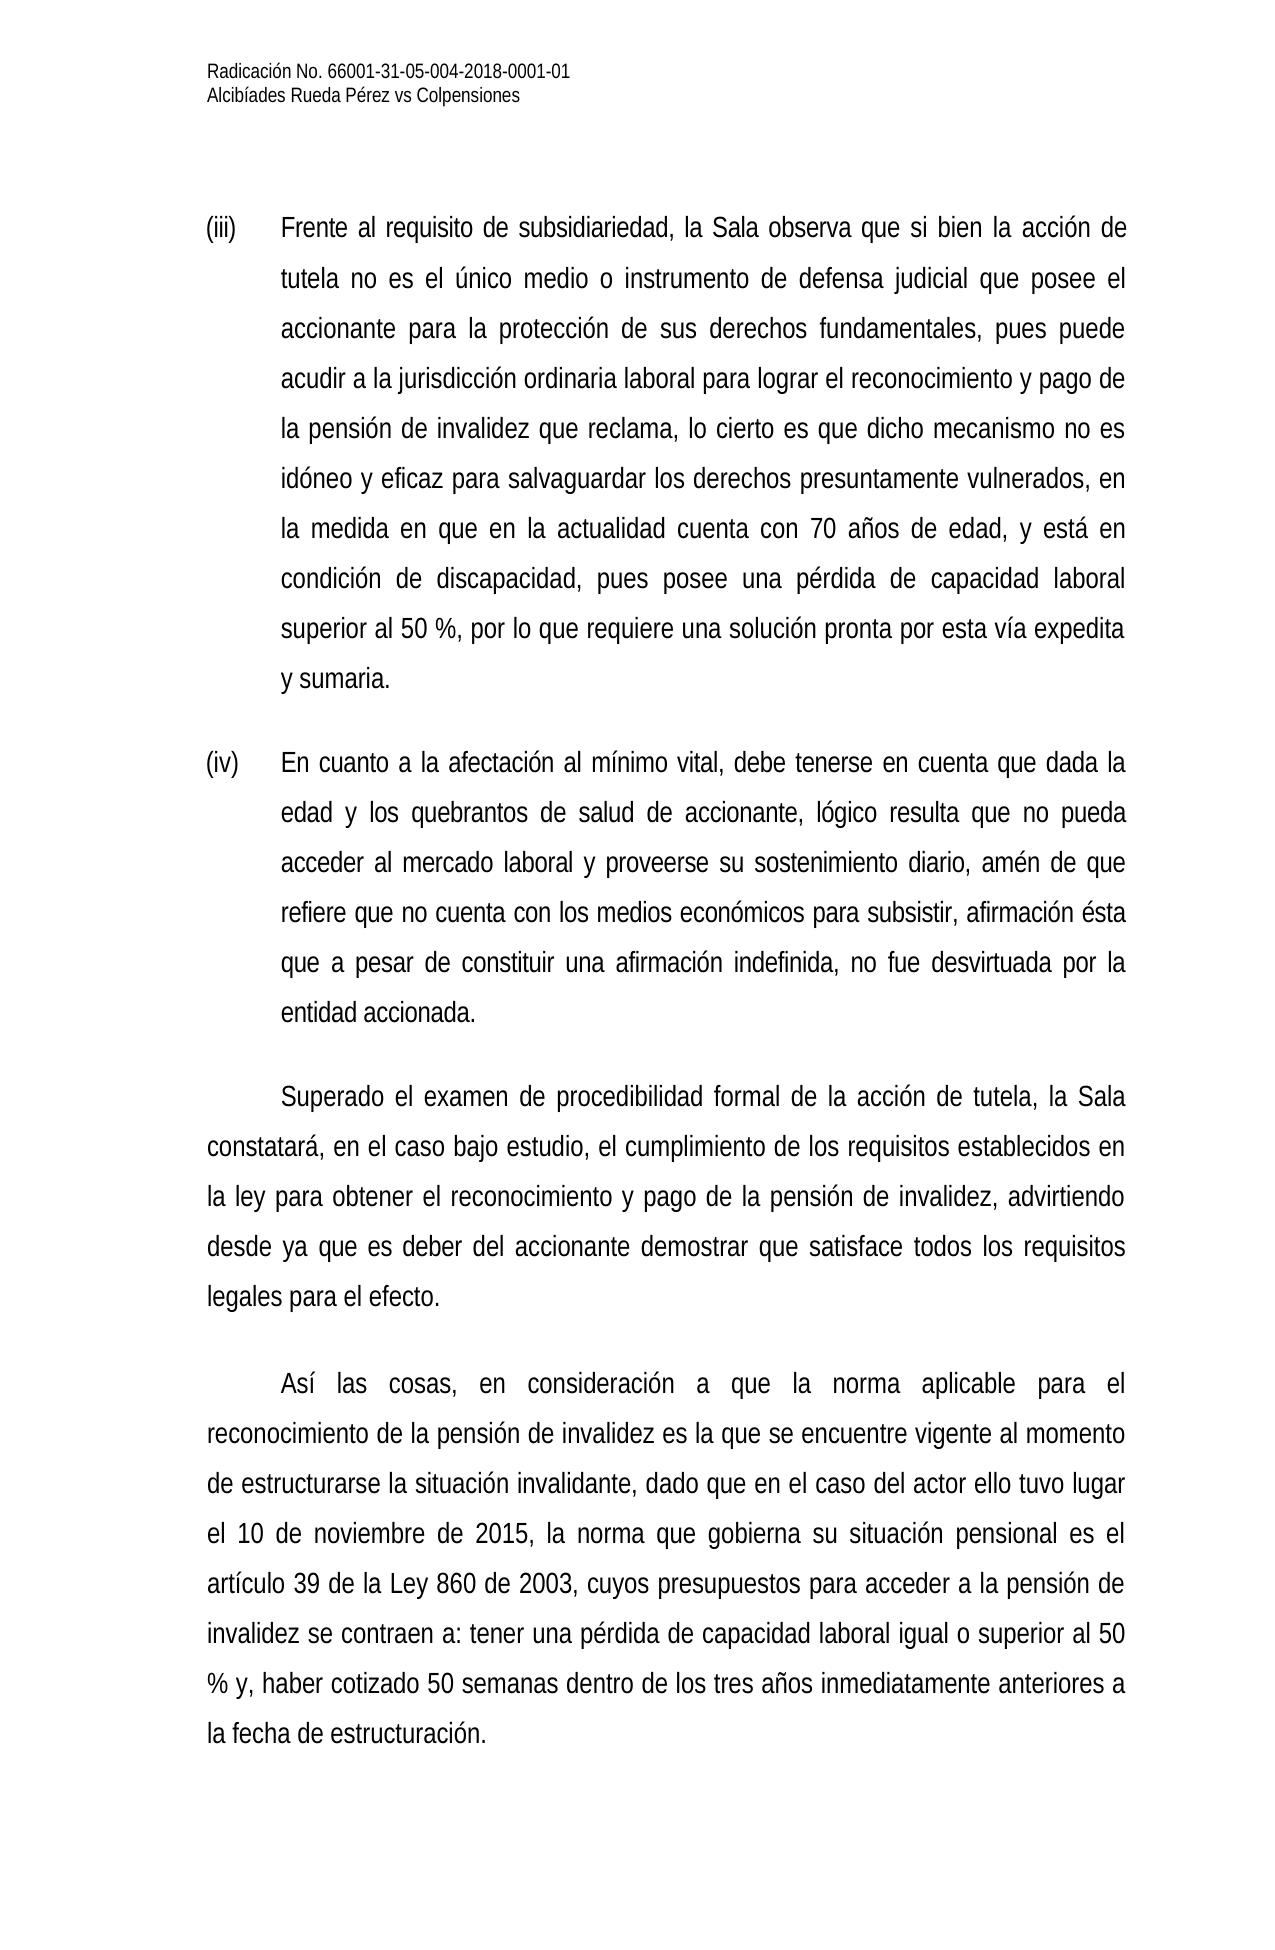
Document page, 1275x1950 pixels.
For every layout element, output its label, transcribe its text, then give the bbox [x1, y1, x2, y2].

text Así las cosas, en consideración a que la norma aplicable para el reconocimiento de la pensión de invalidez es la que se encuentre vigente al momento de estructurarse la situación invalidante, dado que en el caso del actor ello tuvo lugar el 10 de noviembre de 2015, la norma que gobierna su situación pensional es el artículo 39 de la Ley 860 de 2003, cuyos presupuestos para acceder a la pensión de invalidez se contraen a: tener una pérdida de capacidad laboral igual o superior al 50 % y, haber cotizado 50 semanas dentro de los tres años inmediatamente anteriores a la fecha de estructuración. [207, 1366, 1127, 1750]
list En cuanto a la afectación al mínimo vital, debe tenerse en cuenta que dada la edad y los quebrantos de salud de accionante, lógico resulta que no pueda acceder al mercado laboral y proveerse su sostenimiento diario, amén de que refiere que no cuenta con los medios económicos para subsistir, afirmación ésta que a pesar de constituir una afirmación indefinida, no fue desvirtuada por la entidad accionada. [206, 745, 1127, 1029]
list Frente al requisito de subsidiariedad, la Sala observa que si bien la acción de tutela no es el único medio o instrumento de defensa judicial que posee el accionante para la protección de sus derechos fundamentales, pues puede acudir a la jurisdicción ordinaria laboral para lograr el reconocimiento y pago de la pensión de invalidez que reclama, lo cierto es que dicho mecanismo no es idóneo y eficaz para salvaguardar los derechos presuntamente vulnerados, en la medida en que en la actualidad cuenta con 70 años de edad, y está en condición de discapacidad, pues posee una pérdida de capacidad laboral superior al 50 %, por lo que requiere una solución pronta por esta vía expedita y sumaria. [206, 211, 1127, 695]
text Superado el examen de procedibilidad formal de la acción de tutela, la Sala constatará, en el caso bajo estudio, el cumplimiento de los requisitos establecidos en la ley para obtener el reconocimiento y pago de la pensión de invalidez, advirtiendo desde ya que es deber del accionante demostrar que satisface todos los requisitos legales para el efecto. [207, 1079, 1127, 1313]
